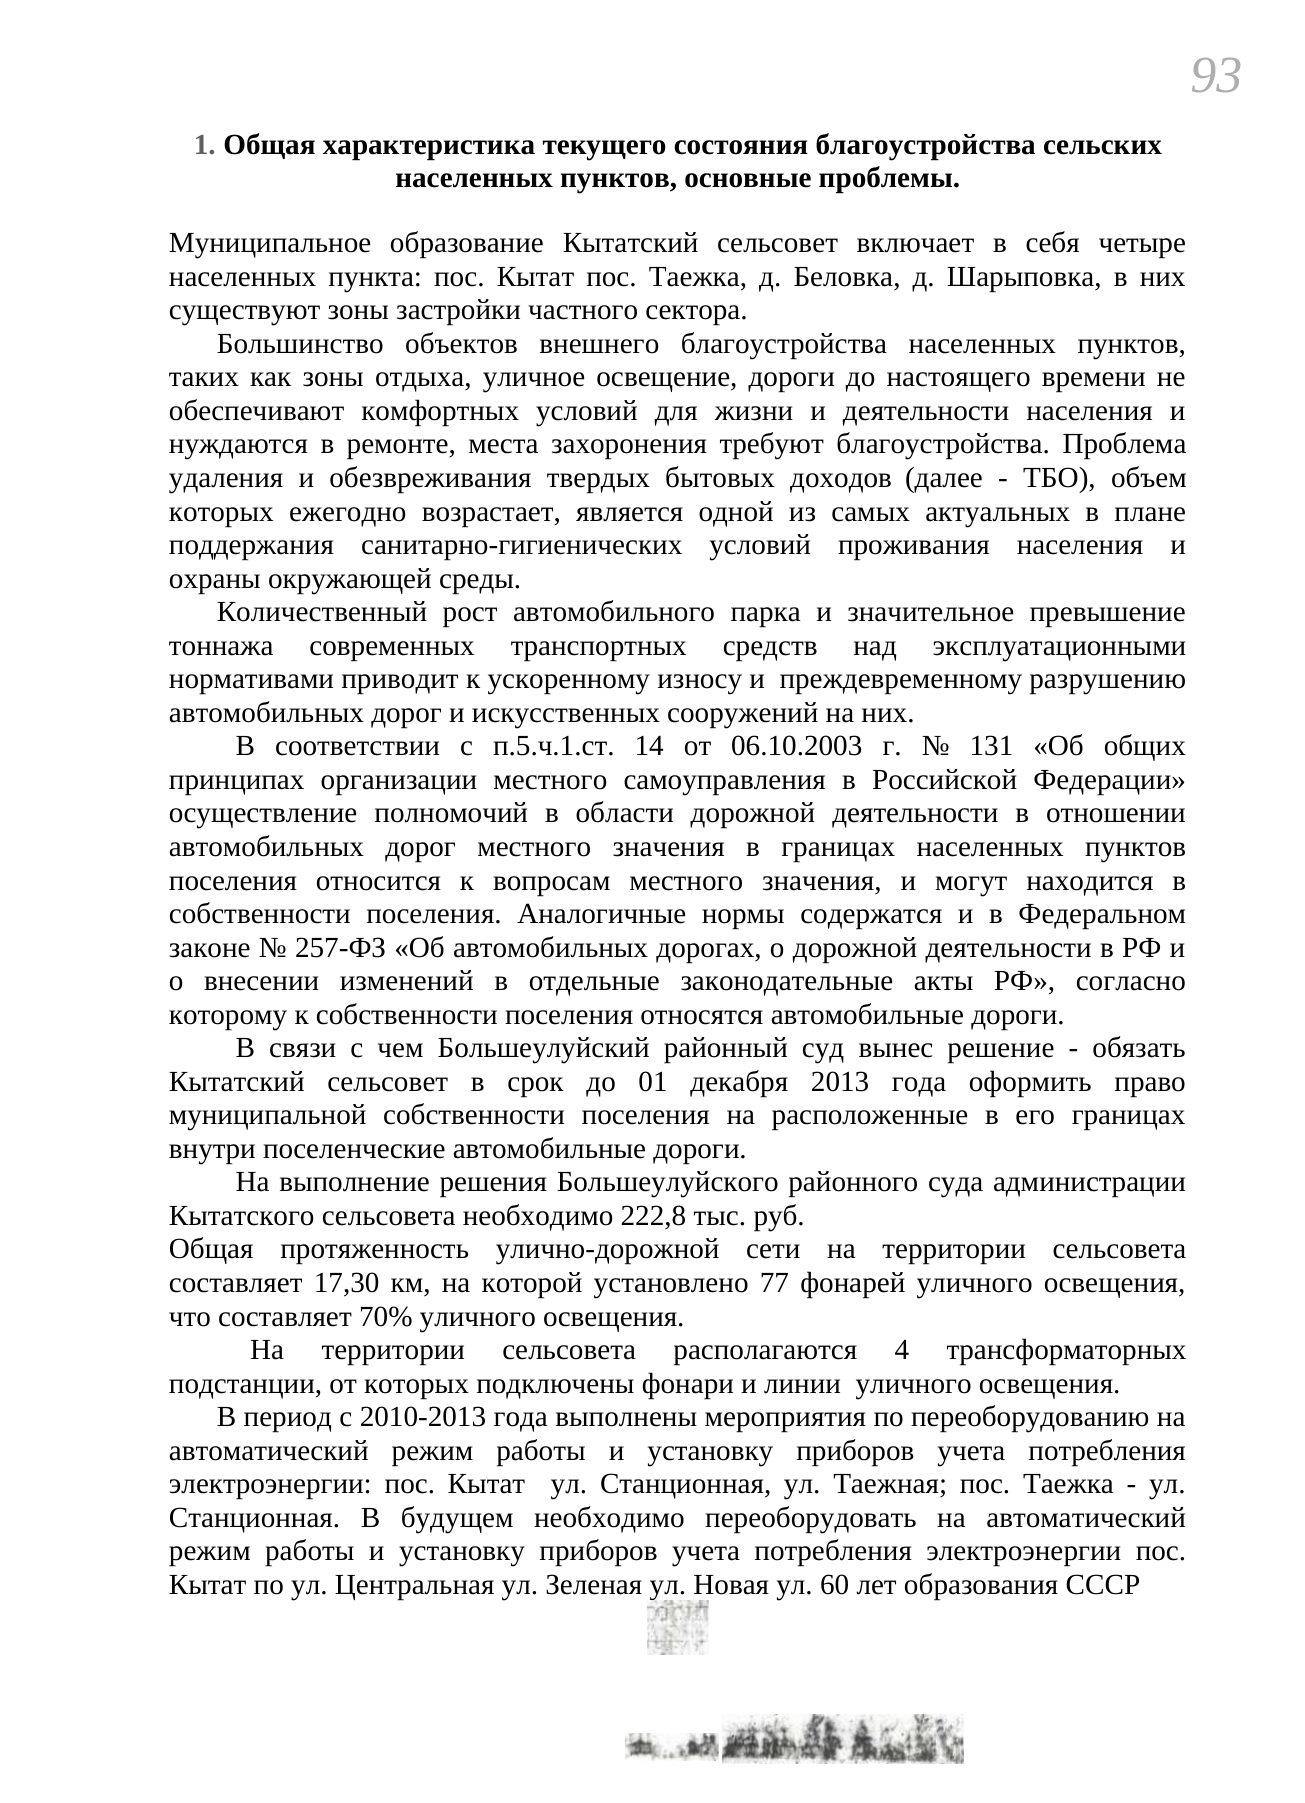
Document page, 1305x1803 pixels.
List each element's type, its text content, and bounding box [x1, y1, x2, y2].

text В соответствии с п.5.ч.1.ст. 14 от 06.10.2003 г. № 131 «Об общих принципах организации местного самоуправления в Российской Федерации» осуществление полномочий в области дорожной деятельности в отношении автомобильных дорог местного значения в границах населенных пунктов поселения относится к вопросам местного значения, и могут находится в собственности поселения. Аналогичные нормы содержатся и в Федеральном законе № 257-ФЗ «Об автомобильных дорогах, о дорожной деятельности в РФ и о внесении изменений в отдельные законодательные акты РФ», согласно которому к собственности поселения относятся автомобильные дороги. [169, 728, 1187, 1030]
text На выполнение решения Большеулуйского районного суда администрации Кытатского сельсовета необходимо 222,8 тыс. руб. [169, 1164, 1187, 1232]
text Большинство объектов внешнего благоустройства населенных пунктов, таких как зоны отдыха, уличное освещение, дороги до настоящего времени не обеспечивают комфортных условий для жизни и деятельности населения и нуждаются в ремонте, места захоронения требуют благоустройства. Проблема удаления и обезвреживания твердых бытовых доходов (далее - ТБО), объем которых ежегодно возрастает, является одной из самых актуальных в плане поддержания санитарно-гигиенических условий проживания населения и охраны окружающей среды. [169, 326, 1187, 594]
text Общая протяженность улично-дорожной сети на территории сельсовета составляет 17,30 км, на которой установлено 77 фонарей уличного освещения, что составляет 70% уличного освещения. [169, 1232, 1187, 1332]
picture [721, 1714, 964, 1764]
text На территории сельсовета располагаются 4 трансформаторных подстанции, от которых подключены фонари и линии уличного освещения. [169, 1332, 1187, 1399]
text В период с 2010-2013 года выполнены мероприятия по переоборудованию на автоматический режим работы и установку приборов учета потребления электроэнергии: пос. Кытат ул. Станционная, ул. Таежная; пос. Таежка - ул. Станционная. В будущем необходимо переоборудовать на автоматический режим работы и установку приборов учета потребления электроэнергии пос. Кытат по ул. Центральная ул. Зеленая ул. Новая ул. 60 лет образования СССР [169, 1399, 1187, 1601]
text Количественный рост автомобильного парка и значительное превышение тоннажа современных транспортных средств над эксплуатационными нормативами приводит к ускоренному износу и преждевременному разрушению автомобильных дорог и искусственных сооружений на них. [169, 594, 1187, 728]
picture [646, 1600, 709, 1655]
text Муниципальное образование Кытатский сельсовет включает в себя четыре населенных пункта: пос. Кытат пос. Таежка, д. Беловка, д. Шарыповка, в них существуют зоны застройки частного сектора. [169, 225, 1187, 326]
list Общая характеристика текущего состояния благоустройства сельских населенных пунктов, основные проблемы. [169, 127, 1187, 194]
picture [624, 1733, 719, 1761]
text В связи с чем Большеулуйский районный суд вынес решение - обязать Кытатский сельсовет в срок до 01 декабря 2013 года оформить право муниципальной собственности поселения на расположенные в его границах внутри поселенческие автомобильные дороги. [169, 1030, 1187, 1164]
